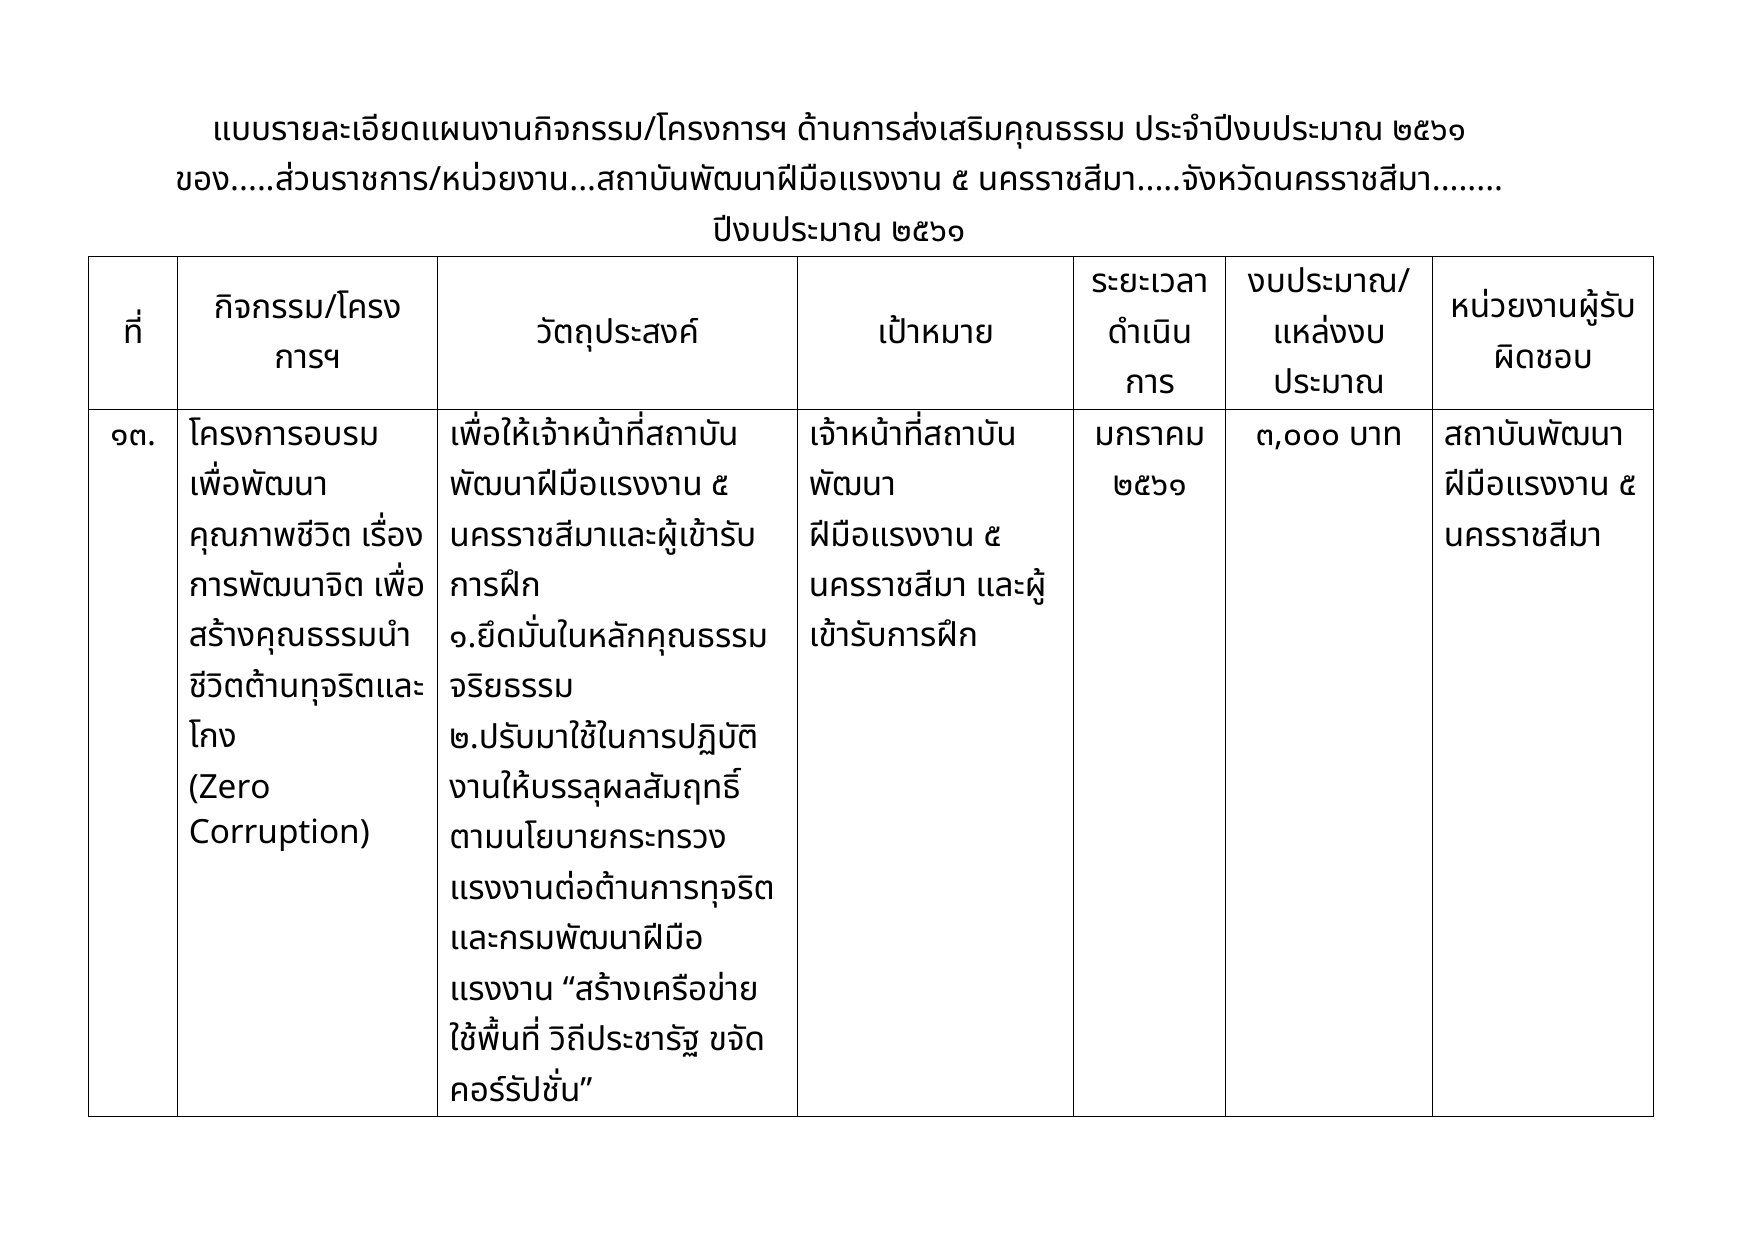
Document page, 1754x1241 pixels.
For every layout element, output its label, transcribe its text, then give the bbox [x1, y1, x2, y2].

text ของ.....ส่วนราชการ/หน่วยงาน...สถาบันพัฒนาฝีมือแรงงาน ๕ นครราชสีมา.....จังหวัดนครราชสีมา........ [74, 155, 1604, 206]
table_cell มกราคม ๒๕๖๑ [1074, 410, 1225, 1116]
table_cell ๑๓. [89, 410, 177, 1116]
table_header ระยะเวลาดำเนินการ [1074, 257, 1225, 409]
text แบบรายละเอียดแผนงานกิจกรรม/โครงการฯ ด้านการส่งเสริมคุณธรรม ประจำปีงบประมาณ ๒๕๖๑ [74, 104, 1604, 155]
table_header ที่ [89, 257, 177, 409]
table_cell ๓,๐๐๐ บาท [1226, 410, 1432, 1116]
table_cell เพื่อให้เจ้าหน้าที่สถาบันพัฒนาฝีมือแรงงาน ๕ นครราชสีมาและผู้เข้ารับการฝึก ๑.ยึดมั่นในหลักคุณธรรม จริยธรรม ๒.ปรับมาใช้ในการปฏิบัติงานให้บรรลุผลสัมฤทธิ์ตามนโยบายกระทรวงแรงงานต่อต้านการทุจริตและกรมพัฒนาฝีมือแรงงาน “สร้างเครือข่ายใช้พื้นที่ วิถีประชารัฐ ขจัดคอร์รัปชั่น” [438, 410, 797, 1116]
text ปีงบประมาณ ๒๕๖๑ [74, 206, 1604, 256]
table_cell โครงการอบรมเพื่อพัฒนาคุณภาพชีวิต เรื่องการพัฒนาจิต เพื่อสร้างคุณธรรมนำชีวิตต้านทุจริตและโกง (Zero Corruption) [178, 410, 437, 1116]
table_header หน่วยงานผู้รับผิดชอบ [1433, 257, 1653, 409]
table_header กิจกรรม/โครงการฯ [178, 257, 437, 409]
table_header วัตถุประสงค์ [438, 257, 797, 409]
table_cell เจ้าหน้าที่สถาบันพัฒนา ฝีมือแรงงาน ๕ นครราชสีมา และผู้เข้ารับการฝึก [798, 410, 1073, 1116]
table_cell สถาบันพัฒนา ฝีมือแรงงาน ๕ นครราชสีมา [1433, 410, 1653, 1116]
table_header งบประมาณ/ แหล่งงบประมาณ [1226, 257, 1432, 409]
table_header เป้าหมาย [798, 257, 1073, 409]
